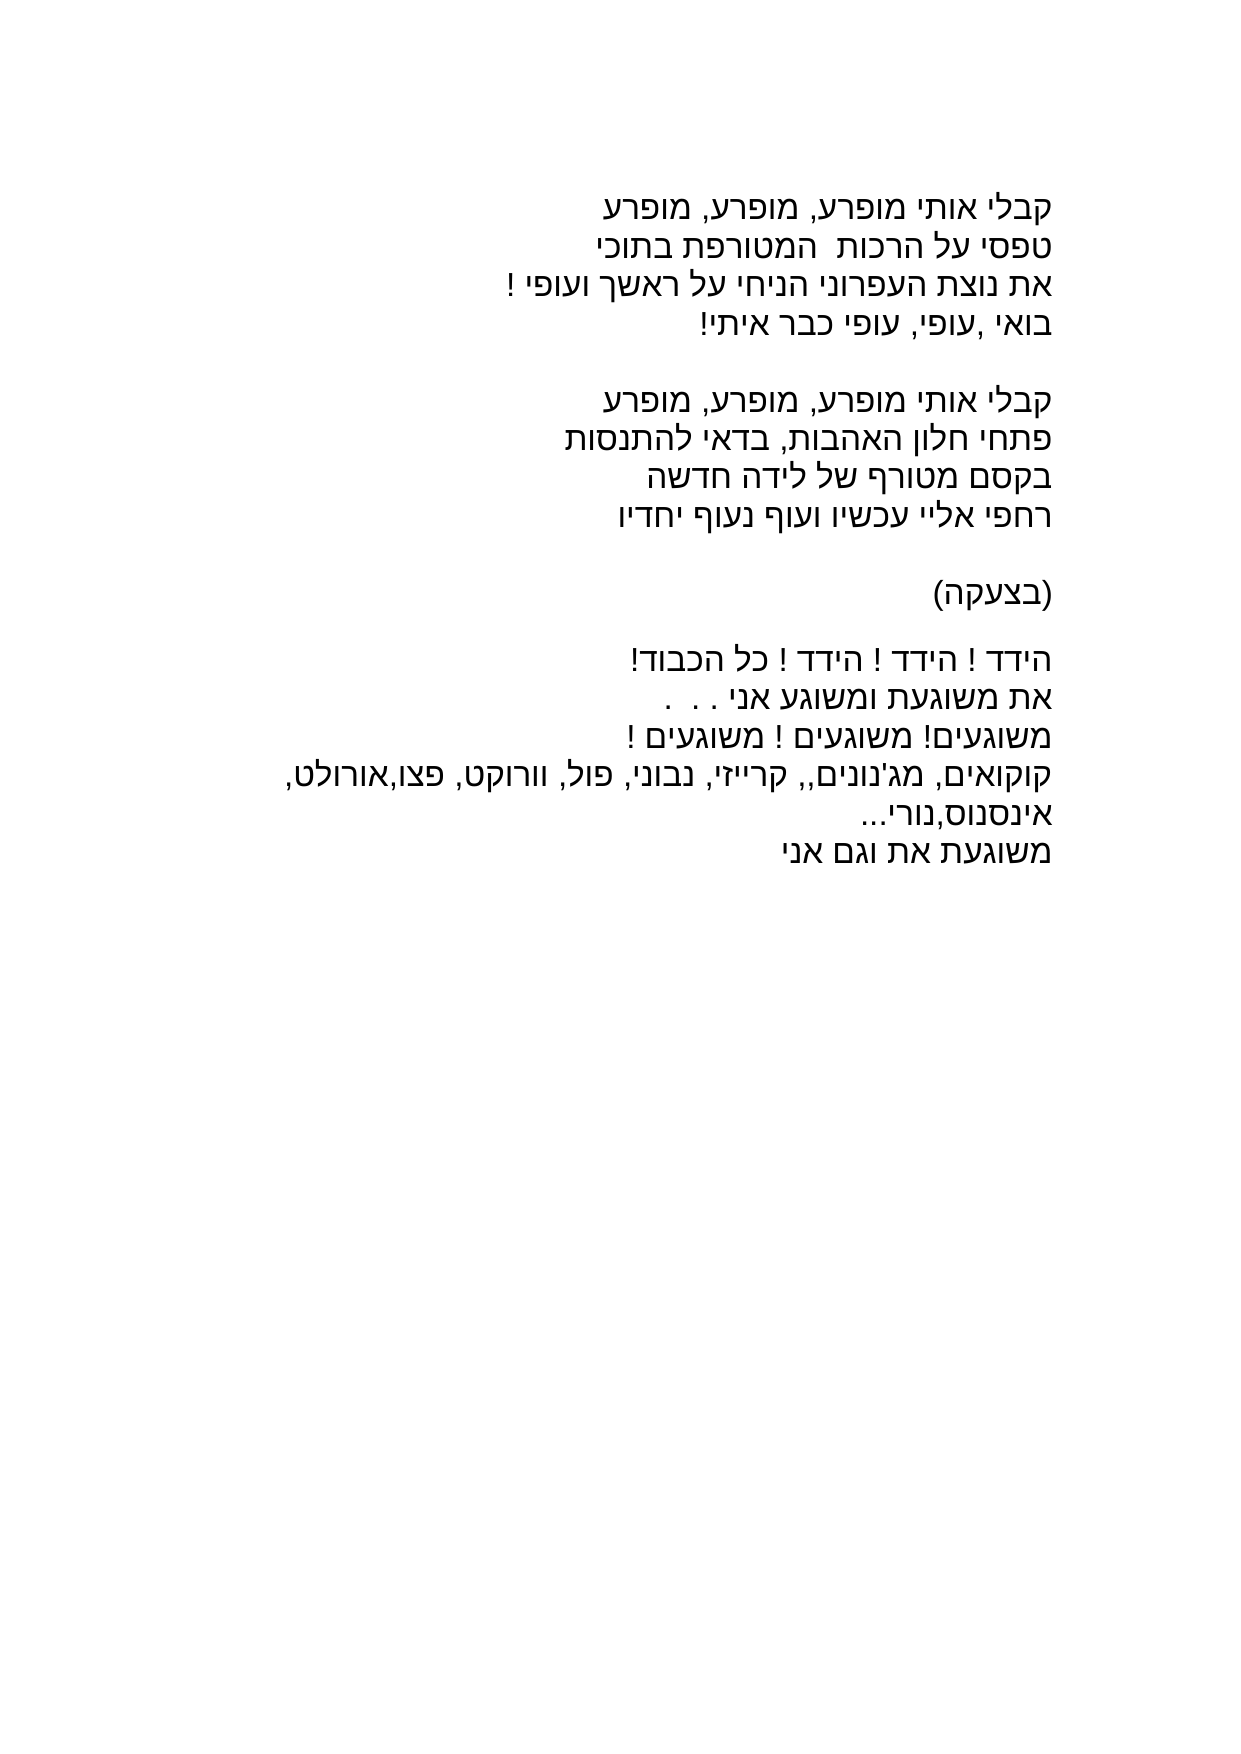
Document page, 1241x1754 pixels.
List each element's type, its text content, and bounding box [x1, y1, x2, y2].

text קבלי אותי מופרע, מופרע, מופרע [187, 381, 1053, 419]
text משוגעים! משוגעים ! משוגעים ! [187, 717, 1053, 755]
text בואי ,עופי, עופי כבר איתי! [187, 304, 1053, 342]
text קבלי אותי מופרע, מופרע, מופרע [187, 188, 1053, 227]
text את משוגעת ומשוגע אני . . . [187, 678, 1053, 717]
text משוגעת את וגם אני [187, 832, 1053, 871]
text טפסי על הרכות המטורפת בתוכי [187, 227, 1053, 265]
text את נוצת העפרוני הניחי על ראשך ועופי ! [187, 265, 1053, 304]
text רחפי אליי עכשיו ועוף נעוף יחדיו [187, 496, 1053, 534]
text הידד ! הידד ! הידד ! כל הכבוד! [187, 640, 1053, 678]
text קוקואים, מג'נונים,, קרייזי, נבוני, פול, וורוקט, פצו,אורולט,אינסנוס,נורי... [187, 755, 1053, 832]
text פתחי חלון האהבות, בדאי להתנסות [187, 419, 1053, 457]
text בקסם מטורף של לידה חדשה [187, 457, 1053, 496]
text (בצעקה) [187, 573, 1053, 640]
